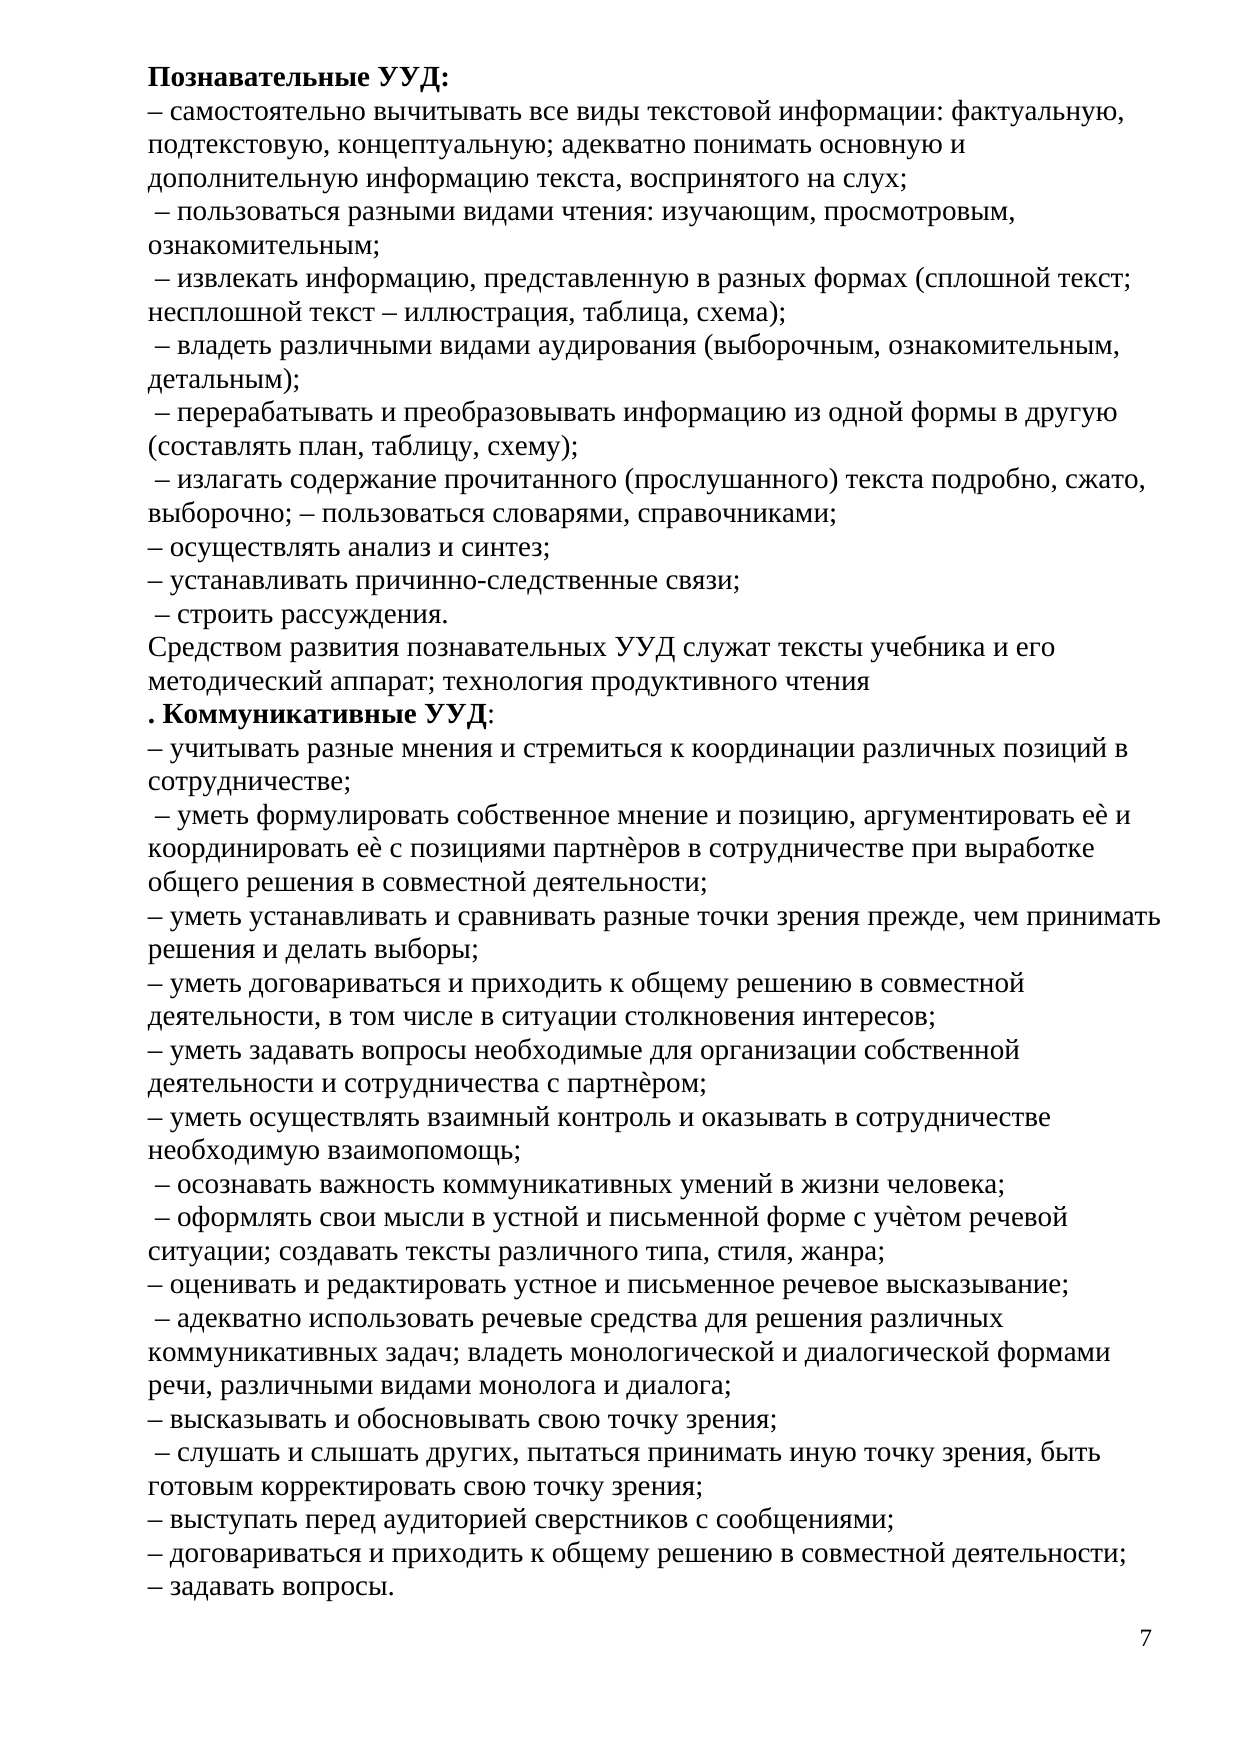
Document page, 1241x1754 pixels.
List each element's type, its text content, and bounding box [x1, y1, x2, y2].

text – задавать вопросы. [148, 1568, 1167, 1602]
text – излагать содержание прочитанного (прослушанного) текста подробно, сжато, выборочно; – пользоваться словарями, справочниками; [148, 462, 1167, 529]
text – осознавать важность коммуникативных умений в жизни человека; [148, 1166, 1167, 1199]
text – слушать и слышать других, пытаться принимать иную точку зрения, быть готовым корректировать свою точку зрения; [148, 1434, 1167, 1501]
text – устанавливать причинно-следственные связи; [148, 562, 1167, 596]
text – строить рассуждения. [148, 596, 1167, 629]
text – высказывать и обосновывать свою точку зрения; [148, 1401, 1167, 1434]
text . Коммуникативные УУД: [148, 696, 1167, 730]
text – уметь устанавливать и сравнивать разные точки зрения прежде, чем принимать решения и делать выборы; [148, 898, 1167, 965]
text – оформлять свои мысли в устной и письменной форме с учѐтом речевой ситуации; создавать тексты различного типа, стиля, жанра; [148, 1199, 1167, 1267]
text – выступать перед аудиторией сверстников с сообщениями; [148, 1501, 1167, 1535]
text – осуществлять анализ и синтез; [148, 529, 1167, 562]
text – оценивать и редактировать устное и письменное речевое высказывание; [148, 1267, 1167, 1300]
text – извлекать информацию, представленную в разных формах (сплошной текст; несплошной текст – иллюстрация, таблица, схема); [148, 260, 1167, 327]
text Средством развития познавательных УУД служат тексты учебника и его методический аппарат; технология продуктивного чтения [148, 629, 1167, 696]
text – владеть различными видами аудирования (выборочным, ознакомительным, детальным); [148, 327, 1167, 394]
text – адекватно использовать речевые средства для решения различных коммуникативных задач; владеть монологической и диалогической формами речи, различными видами монолога и диалога; [148, 1300, 1167, 1401]
text – договариваться и приходить к общему решению в совместной деятельности; [148, 1535, 1167, 1568]
text – пользоваться разными видами чтения: изучающим, просмотровым, ознакомительным; [148, 193, 1167, 260]
text – уметь задавать вопросы необходимые для организации собственной деятельности и сотрудничества с партнѐром; [148, 1032, 1167, 1099]
text Познавательные УУД: [148, 59, 1167, 93]
text – самостоятельно вычитывать все виды текстовой информации: фактуальную, подтекстовую, концептуальную; адекватно понимать основную и дополнительную информацию текста, воспринятого на слух; [148, 93, 1167, 193]
text – уметь договариваться и приходить к общему решению в совместной деятельности, в том числе в ситуации столкновения интересов; [148, 965, 1167, 1032]
text – уметь осуществлять взаимный контроль и оказывать в сотрудничестве необходимую взаимопомощь; [148, 1099, 1167, 1166]
text – перерабатывать и преобразовывать информацию из одной формы в другую (составлять план, таблицу, схему); [148, 394, 1167, 462]
text – учитывать разные мнения и стремиться к координации различных позиций в сотрудничестве; [148, 730, 1167, 797]
text – уметь формулировать собственное мнение и позицию, аргументировать еѐ и координировать еѐ с позициями партнѐров в сотрудничестве при выработке общего решения в совместной деятельности; [148, 797, 1167, 898]
